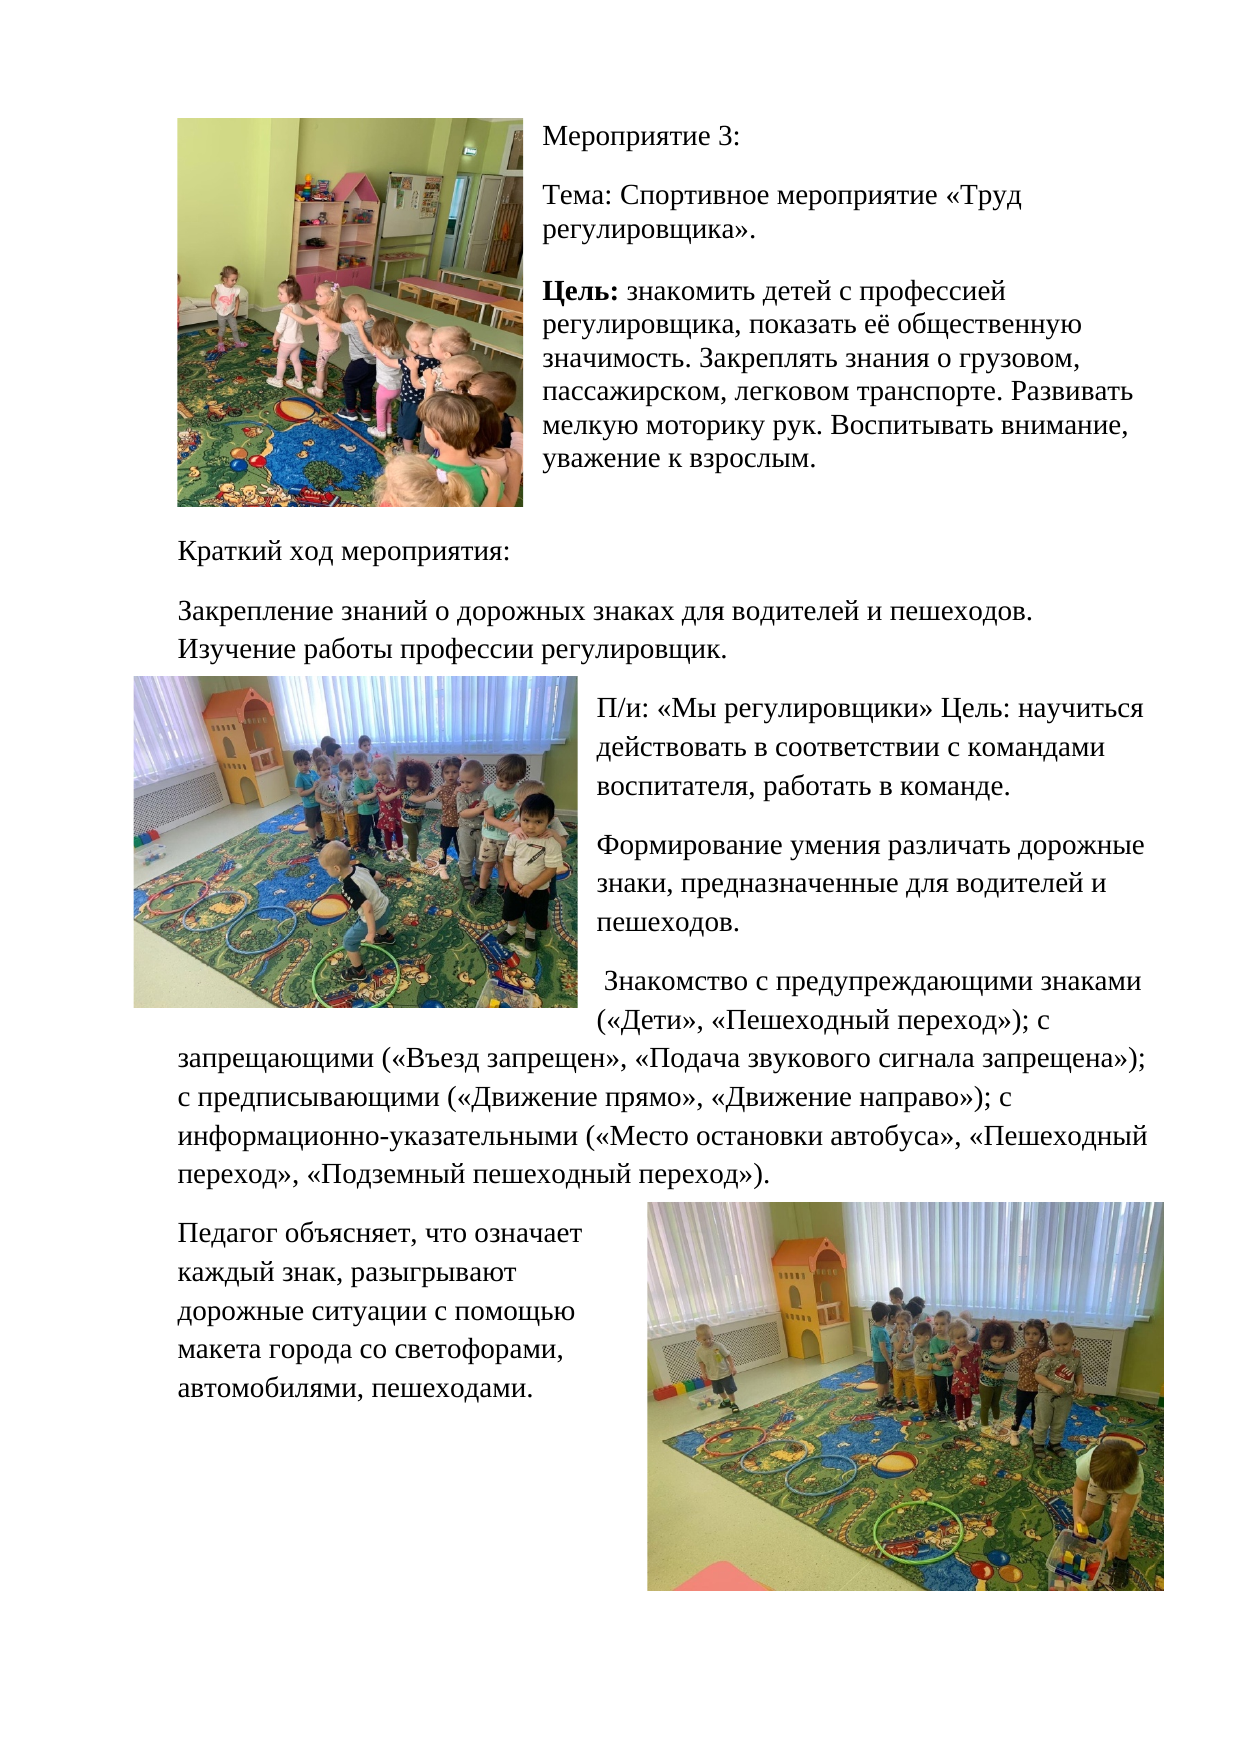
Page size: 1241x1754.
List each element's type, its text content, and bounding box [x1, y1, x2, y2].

text Формирование умения различать дорожные знаки, предназначенные для водителей и пешеходов. [578, 827, 1152, 938]
text П/и: «Мы регулировщики» Цель: научиться действовать в соответствии с командами воспитателя, работать в команде. [578, 691, 1152, 801]
text Тема: Спортивное мероприятие «Труд регулировщика». [524, 177, 1152, 244]
picture [133, 676, 578, 1008]
text Педагог объясняет, что означает каждый знак, разыгрывают дорожные ситуации с помощью макета города со светофорами, автомобилями, пешеходами. [177, 1216, 647, 1403]
text Краткий ход мероприятия: [177, 533, 1152, 567]
text Закрепление знаний о дорожных знаках для водителей и пешеходов. Изучение работы профессии регулировщик. [177, 593, 1152, 665]
text Мероприятие 3: [524, 118, 1152, 152]
text Знакомство с предупреждающими знаками («Дети», «Пешеходный переход»); с запрещающими («Въезд запрещен», «Подача звукового сигнала запрещена»); с предписывающими («Движение прямо», «Движение направо»); с информационно-указательными («Место остановки автобуса», «Пешеходный переход», «Подземный пешеходный переход»). [177, 963, 1152, 1190]
picture [647, 1202, 1164, 1591]
text Цель: знакомить детей с профессией регулировщика, показать её общественную значимость. Закреплять знания о грузовом, пассажирском, легковом транспорте. Развивать мелкую моторику рук. Воспитывать внимание, уважение к взрослым. [524, 273, 1152, 474]
picture [177, 118, 524, 507]
